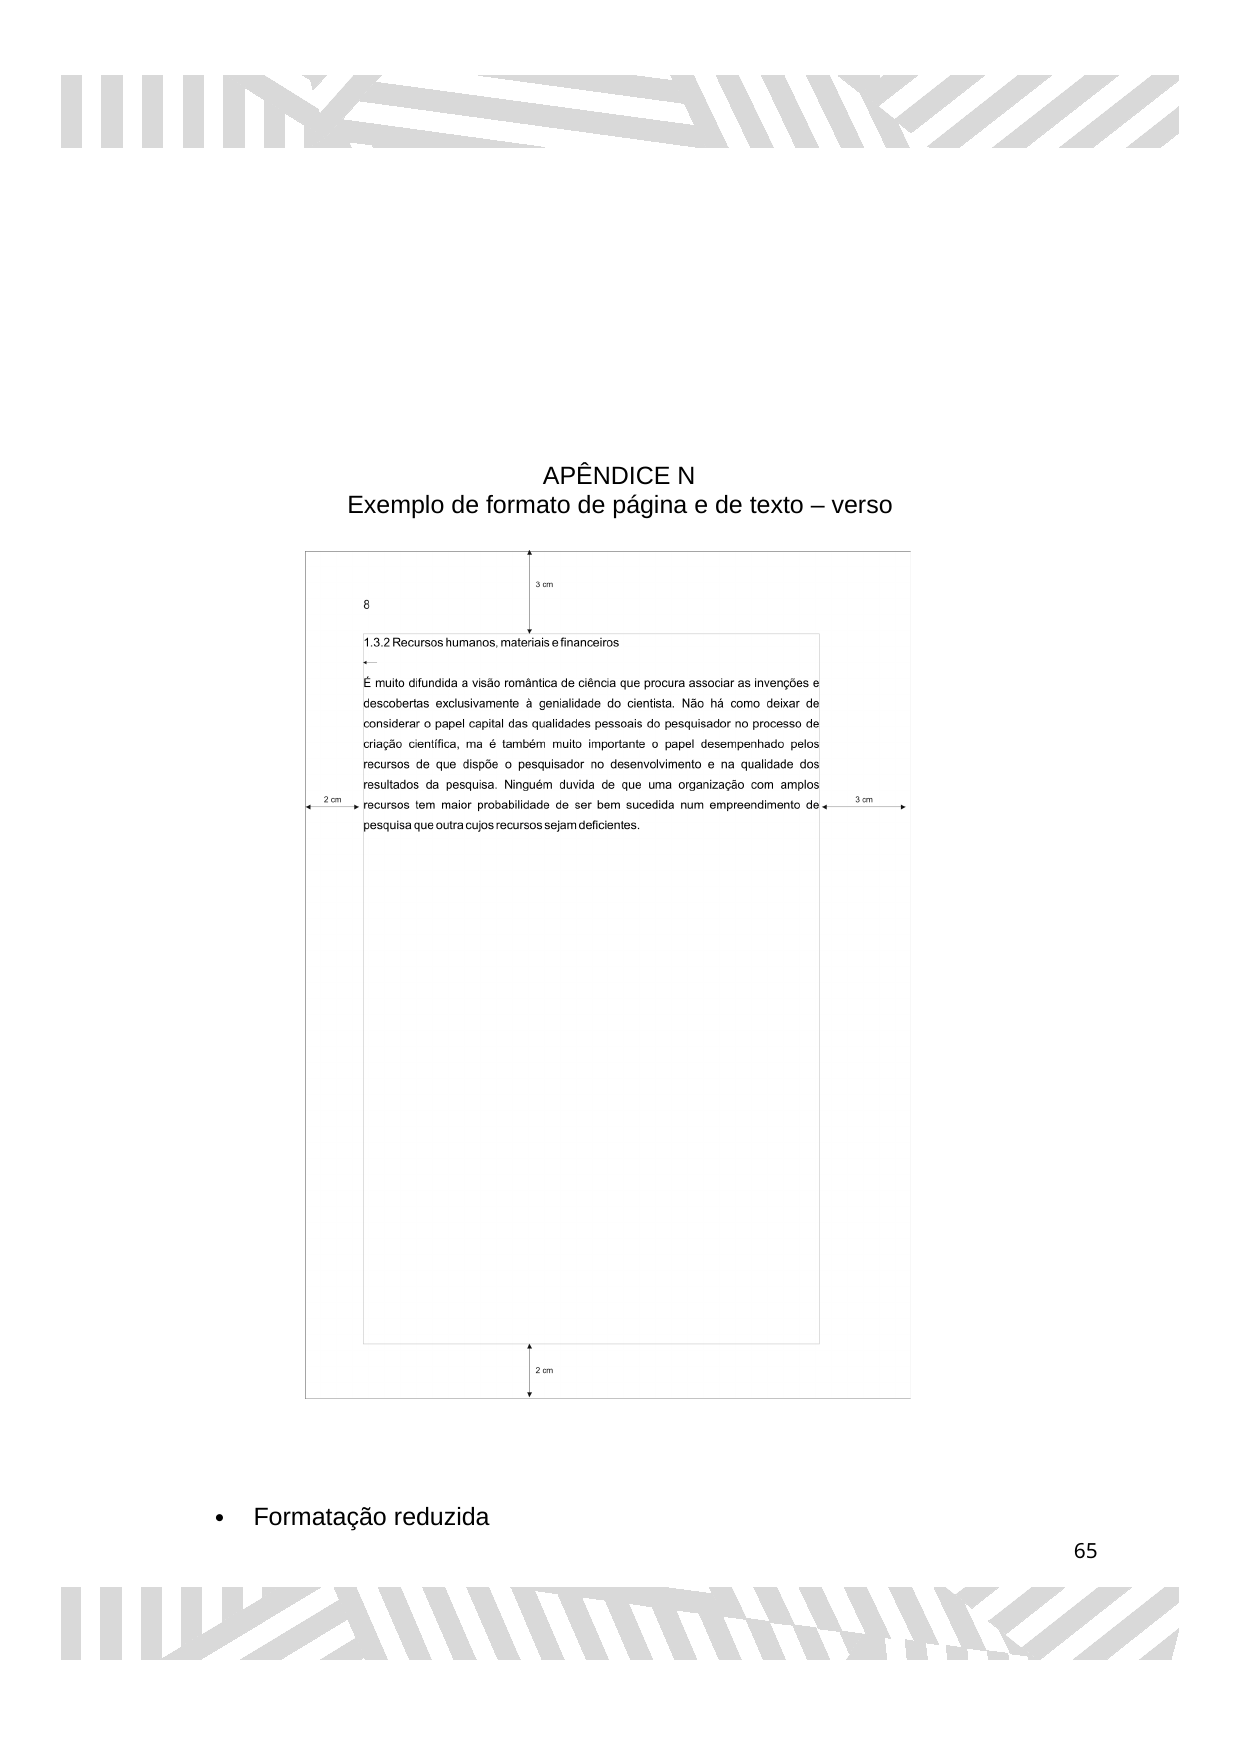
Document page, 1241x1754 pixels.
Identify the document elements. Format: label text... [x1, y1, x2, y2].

text APÊNDICE N [193, 461, 1045, 490]
picture [305, 550, 911, 1399]
text Exemplo de formato de página e de texto – verso [177, 490, 1063, 519]
list Formatação reduzida [216, 1502, 1063, 1530]
